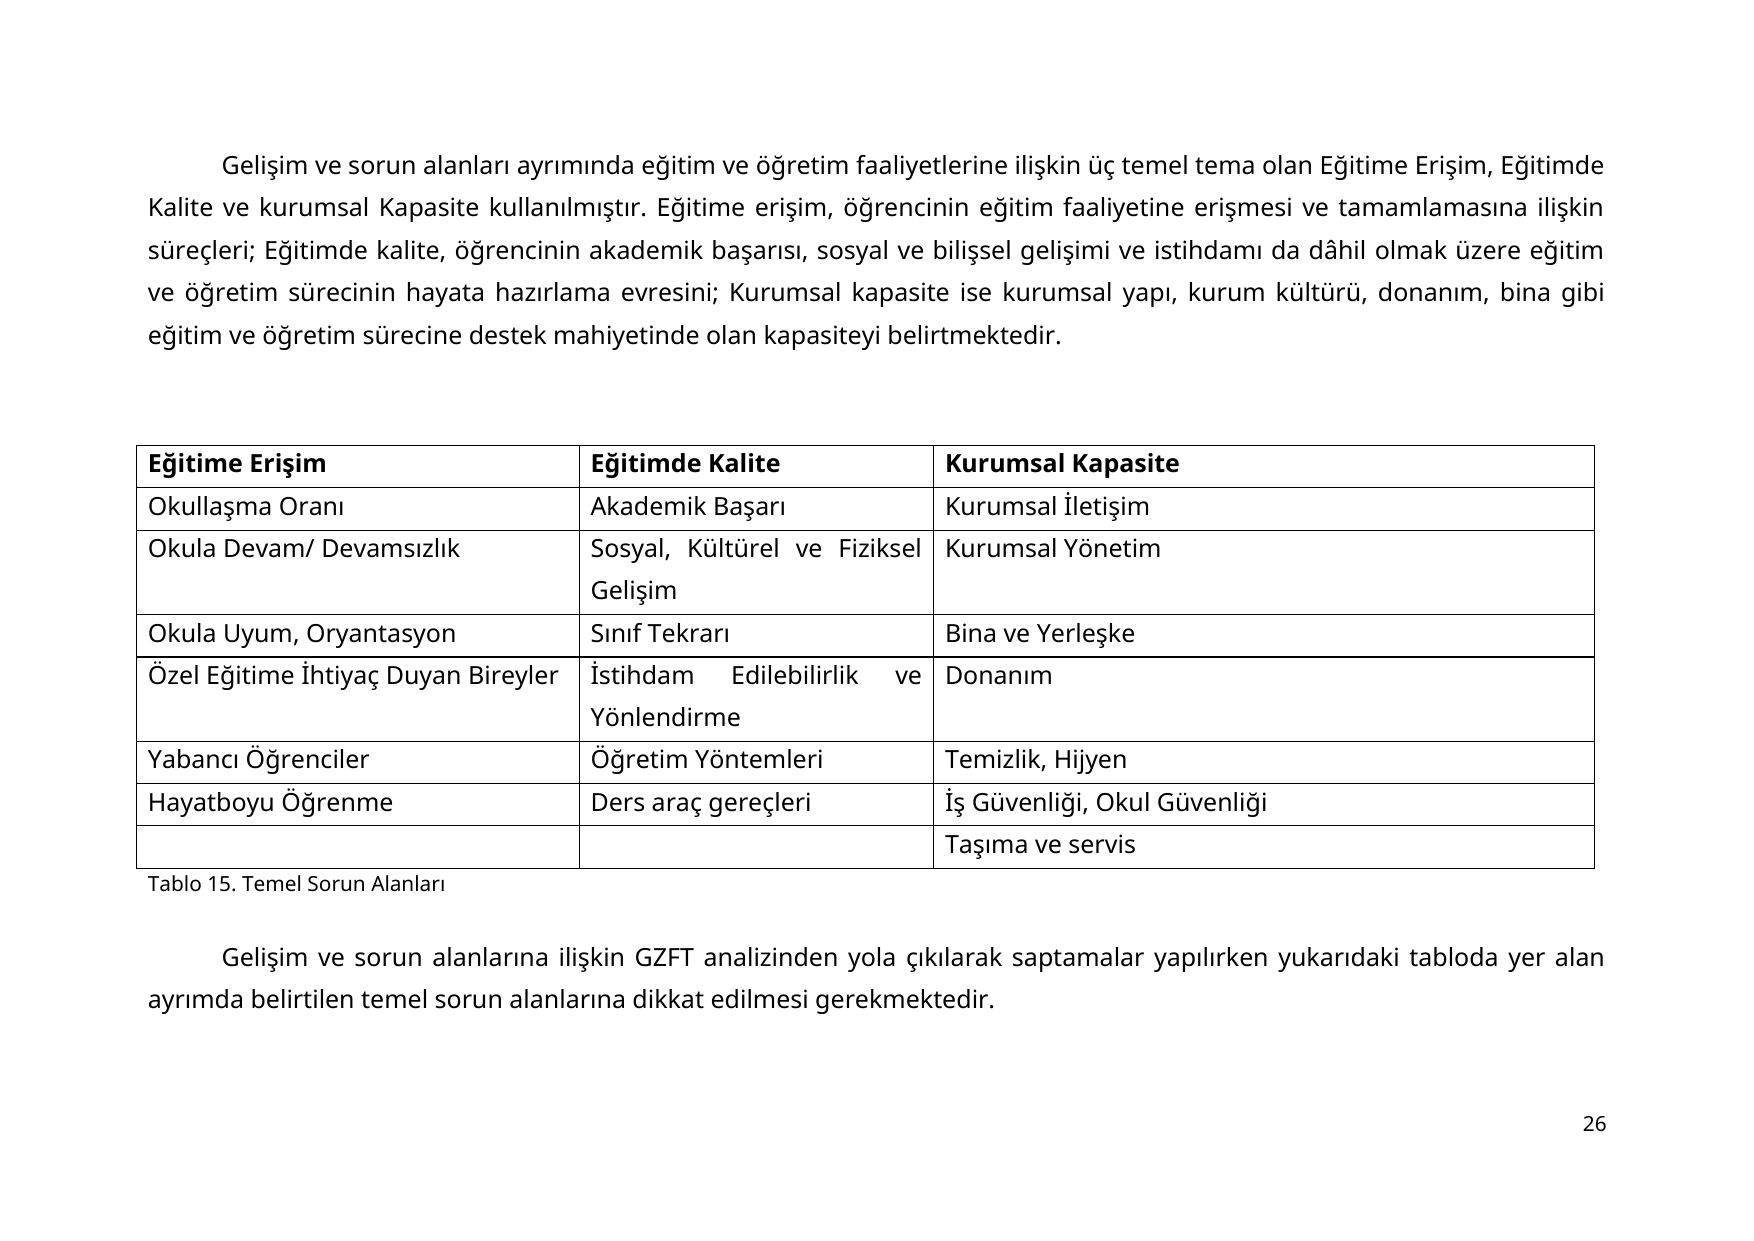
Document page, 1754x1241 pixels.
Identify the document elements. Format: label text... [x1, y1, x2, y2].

table_cell Temizlik, Hijyen [934, 742, 1594, 783]
table_cell Sosyal, Kültürel ve Fiziksel Gelişim [580, 531, 933, 614]
text Gelişim ve sorun alanlarına ilişkin GZFT analizinden yola çıkılarak saptamalar yapılırken yukarıdaki tabloda yer alan ayrımda belirtilen temel sorun alanlarına dikkat edilmesi gerekmektedir. [148, 940, 1606, 1016]
table_cell Öğretim Yöntemleri [580, 742, 933, 783]
table_cell Okula Uyum, Oryantasyon [137, 615, 579, 656]
table_header Kurumsal Kapasite [934, 446, 1594, 487]
table_header Eğitimde Kalite [580, 446, 933, 487]
text Gelişim ve sorun alanları ayrımında eğitim ve öğretim faaliyetlerine ilişkin üç temel tema olan Eğitime Erişim, Eğitimde Kalite ve kurumsal Kapasite kullanılmıştır. Eğitime erişim, öğrencinin eğitim faaliyetine erişmesi ve tamamlamasına ilişkin süreçleri; Eğitimde kalite, öğrencinin akademik başarısı, sosyal ve bilişsel gelişimi ve istihdamı da dâhil olmak üzere eğitim ve öğretim sürecinin hayata hazırlama evresini; Kurumsal kapasite ise kurumsal yapı, kurum kültürü, donanım, bina gibi eğitim ve öğretim sürecine destek mahiyetinde olan kapasiteyi belirtmektedir. [148, 148, 1606, 352]
text Tablo 15. Temel Sorun Alanları [148, 869, 1606, 897]
table_cell [580, 826, 933, 868]
table_cell Yabancı Öğrenciler [137, 742, 579, 783]
table_cell Okullaşma Oranı [137, 488, 579, 529]
table_cell Taşıma ve servis [934, 826, 1594, 868]
table_cell Ders araç gereçleri [580, 784, 933, 825]
table_cell Bina ve Yerleşke [934, 615, 1594, 656]
table_cell Kurumsal İletişim [934, 488, 1594, 529]
table_header Eğitime Erişim [137, 446, 579, 487]
table_cell İş Güvenliği, Okul Güvenliği [934, 784, 1594, 825]
table_cell İstihdam Edilebilirlik ve Yönlendirme [580, 658, 933, 741]
table_cell Sınıf Tekrarı [580, 615, 933, 656]
table_cell Hayatboyu Öğrenme [137, 784, 579, 825]
table_cell Özel Eğitime İhtiyaç Duyan Bireyler [137, 658, 579, 741]
table_cell [137, 826, 579, 868]
table_cell Donanım [934, 658, 1594, 741]
table_cell Okula Devam/ Devamsızlık [137, 531, 579, 614]
table_cell Kurumsal Yönetim [934, 531, 1594, 614]
table_cell Akademik Başarı [580, 488, 933, 529]
